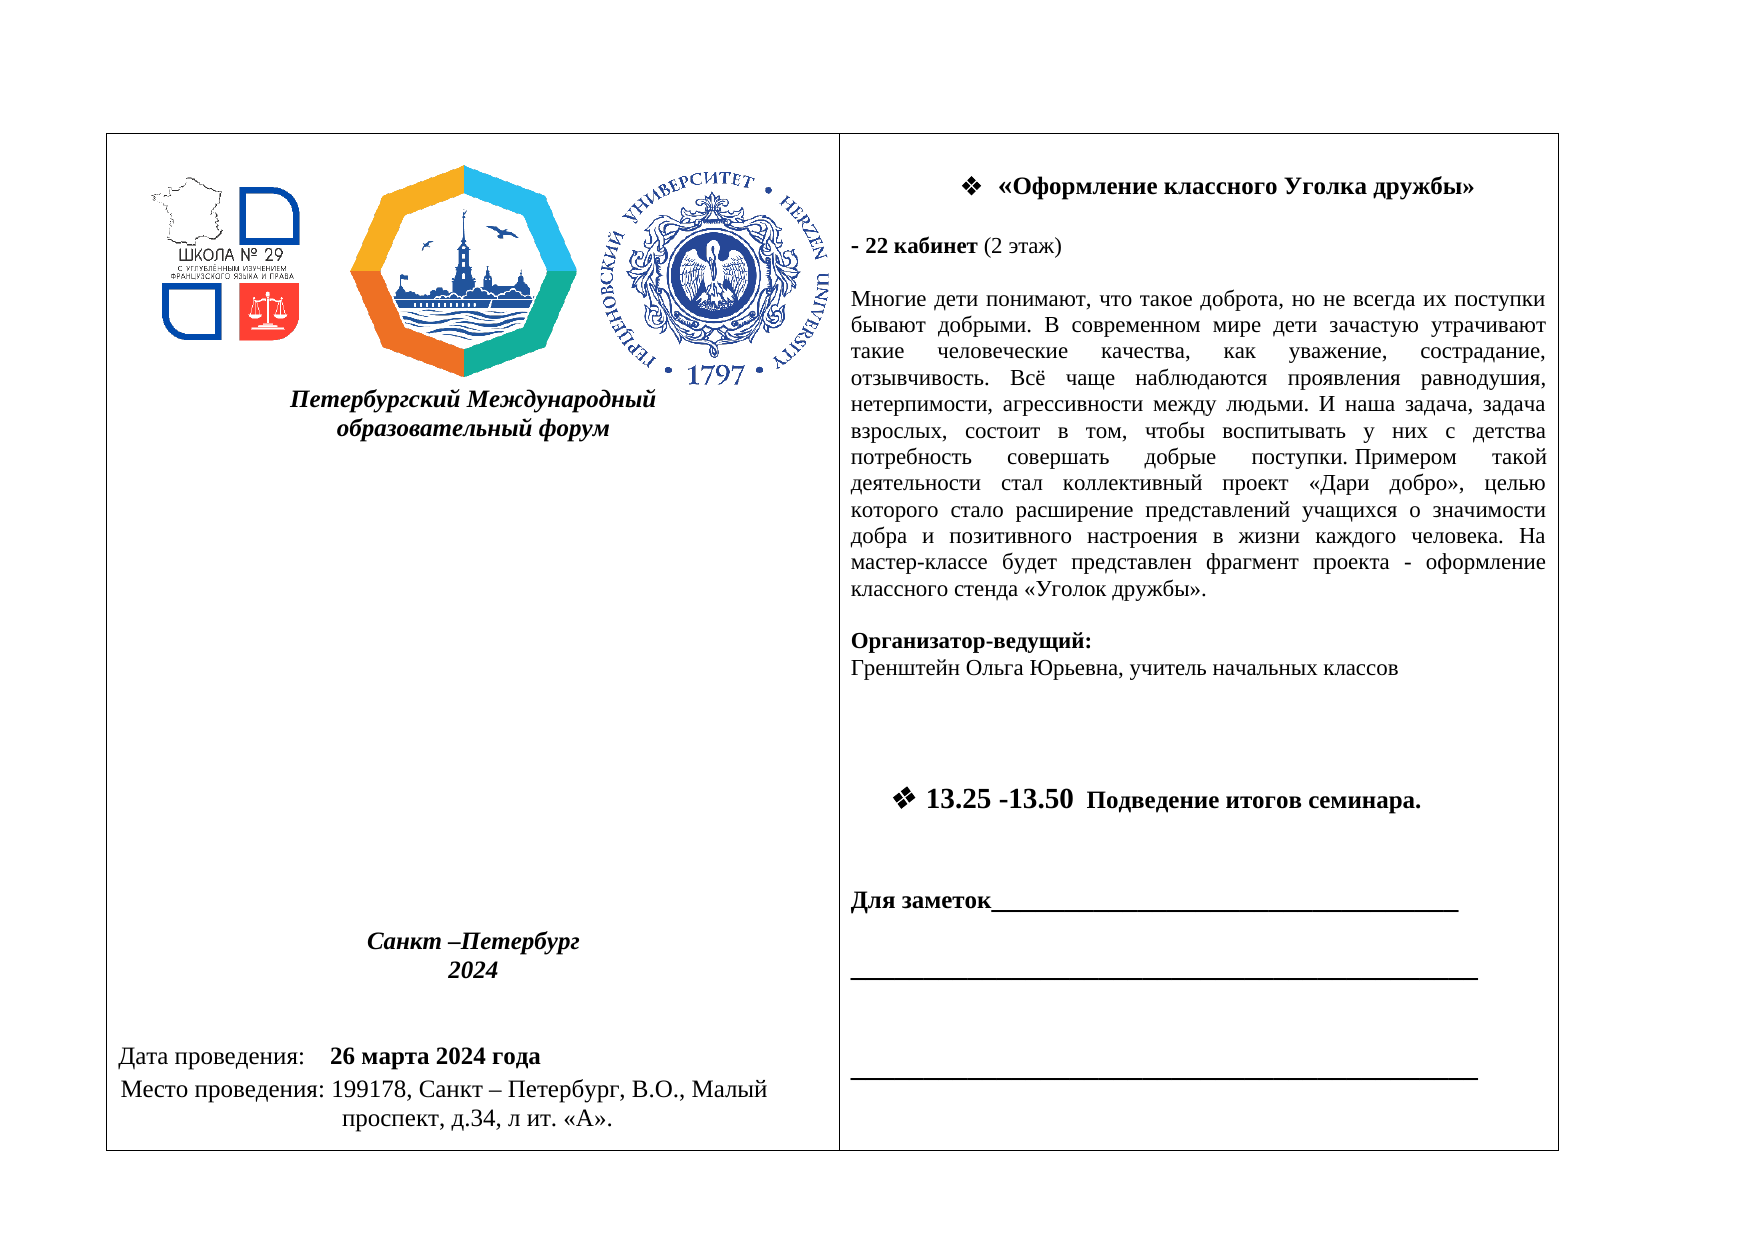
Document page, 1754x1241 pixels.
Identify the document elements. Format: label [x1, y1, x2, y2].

picture [350, 165, 577, 377]
picture [600, 172, 829, 385]
picture [122, 143, 347, 374]
table_header [107, 134, 839, 1150]
table_header [840, 134, 1558, 1150]
